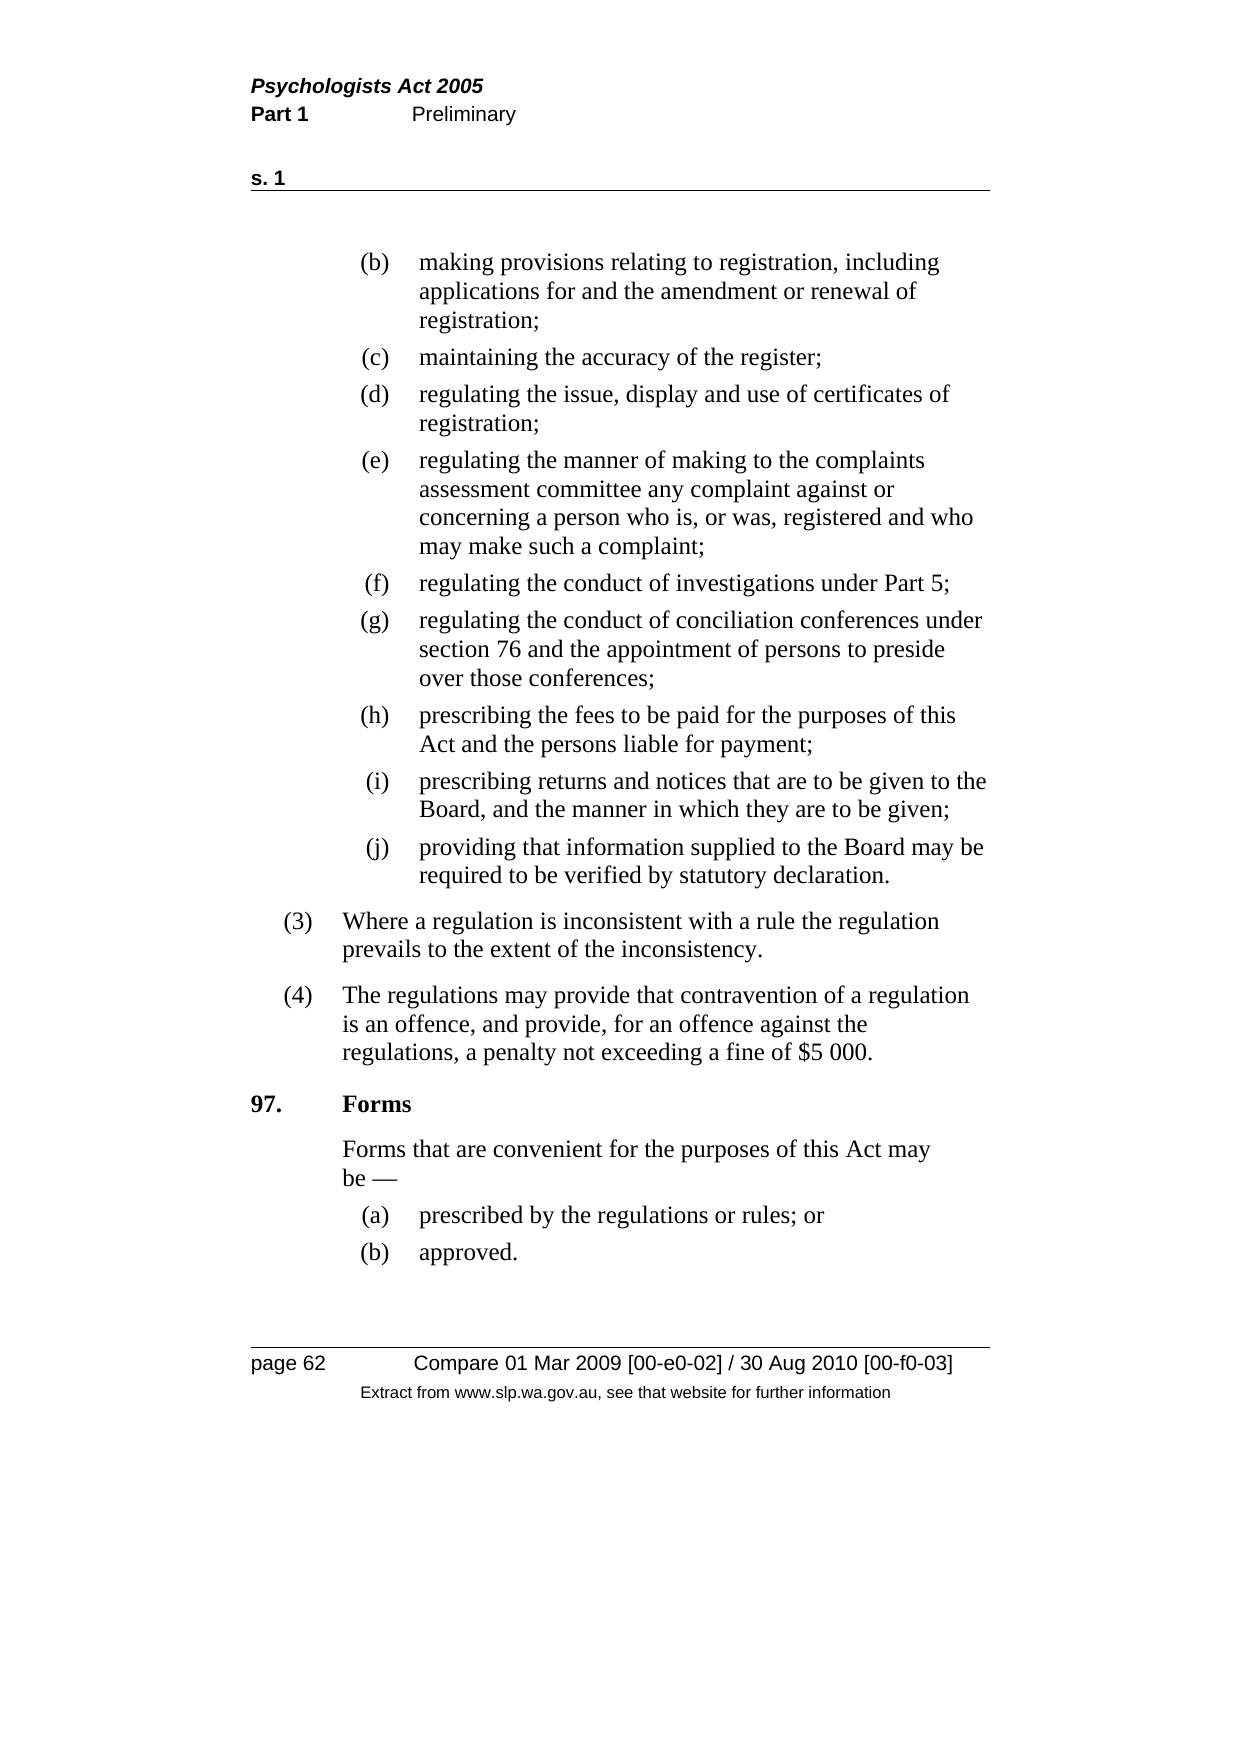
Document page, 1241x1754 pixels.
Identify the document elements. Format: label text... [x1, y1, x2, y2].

text (i) prescribing returns and notices that are to be given to the Board, and the manner in which they are to be given; [251, 766, 990, 823]
text (4) The regulations may provide that contravention of a regulation is an offence, and provide, for an offence against the regulations, a penalty not exceeding a fine of $5 000. [251, 980, 990, 1066]
text (3) Where a regulation is inconsistent with a rule the regulation prevails to the extent of the inconsistency. [251, 906, 990, 963]
text (a) prescribed by the regulations or rules; or [251, 1200, 990, 1229]
text (f) regulating the conduct of investigations under Part 5; [251, 568, 990, 597]
subtitle 97. Forms [251, 1089, 990, 1118]
text (c) maintaining the accuracy of the register; [251, 342, 990, 371]
text (b) approved. [251, 1237, 990, 1266]
text (g) regulating the conduct of conciliation conferences under section 76 and the appointment of persons to preside over those conferences; [251, 605, 990, 692]
text (e) regulating the manner of making to the complaints assessment committee any complaint against or concerning a person who is, or was, registered and who may make such a complaint; [251, 445, 990, 560]
text (d) regulating the issue, display and use of certificates of registration; [251, 379, 990, 437]
text (h) prescribing the fees to be paid for the purposes of this Act and the persons liable for payment; [251, 700, 990, 757]
text (b) making provisions relating to registration, including applications for and the amendment or renewal of registration; [251, 247, 990, 334]
text Forms that are convenient for the purposes of this Act may be — [251, 1134, 990, 1192]
text (j) providing that information supplied to the Board may be required to be verified by statutory declaration. [251, 832, 990, 889]
